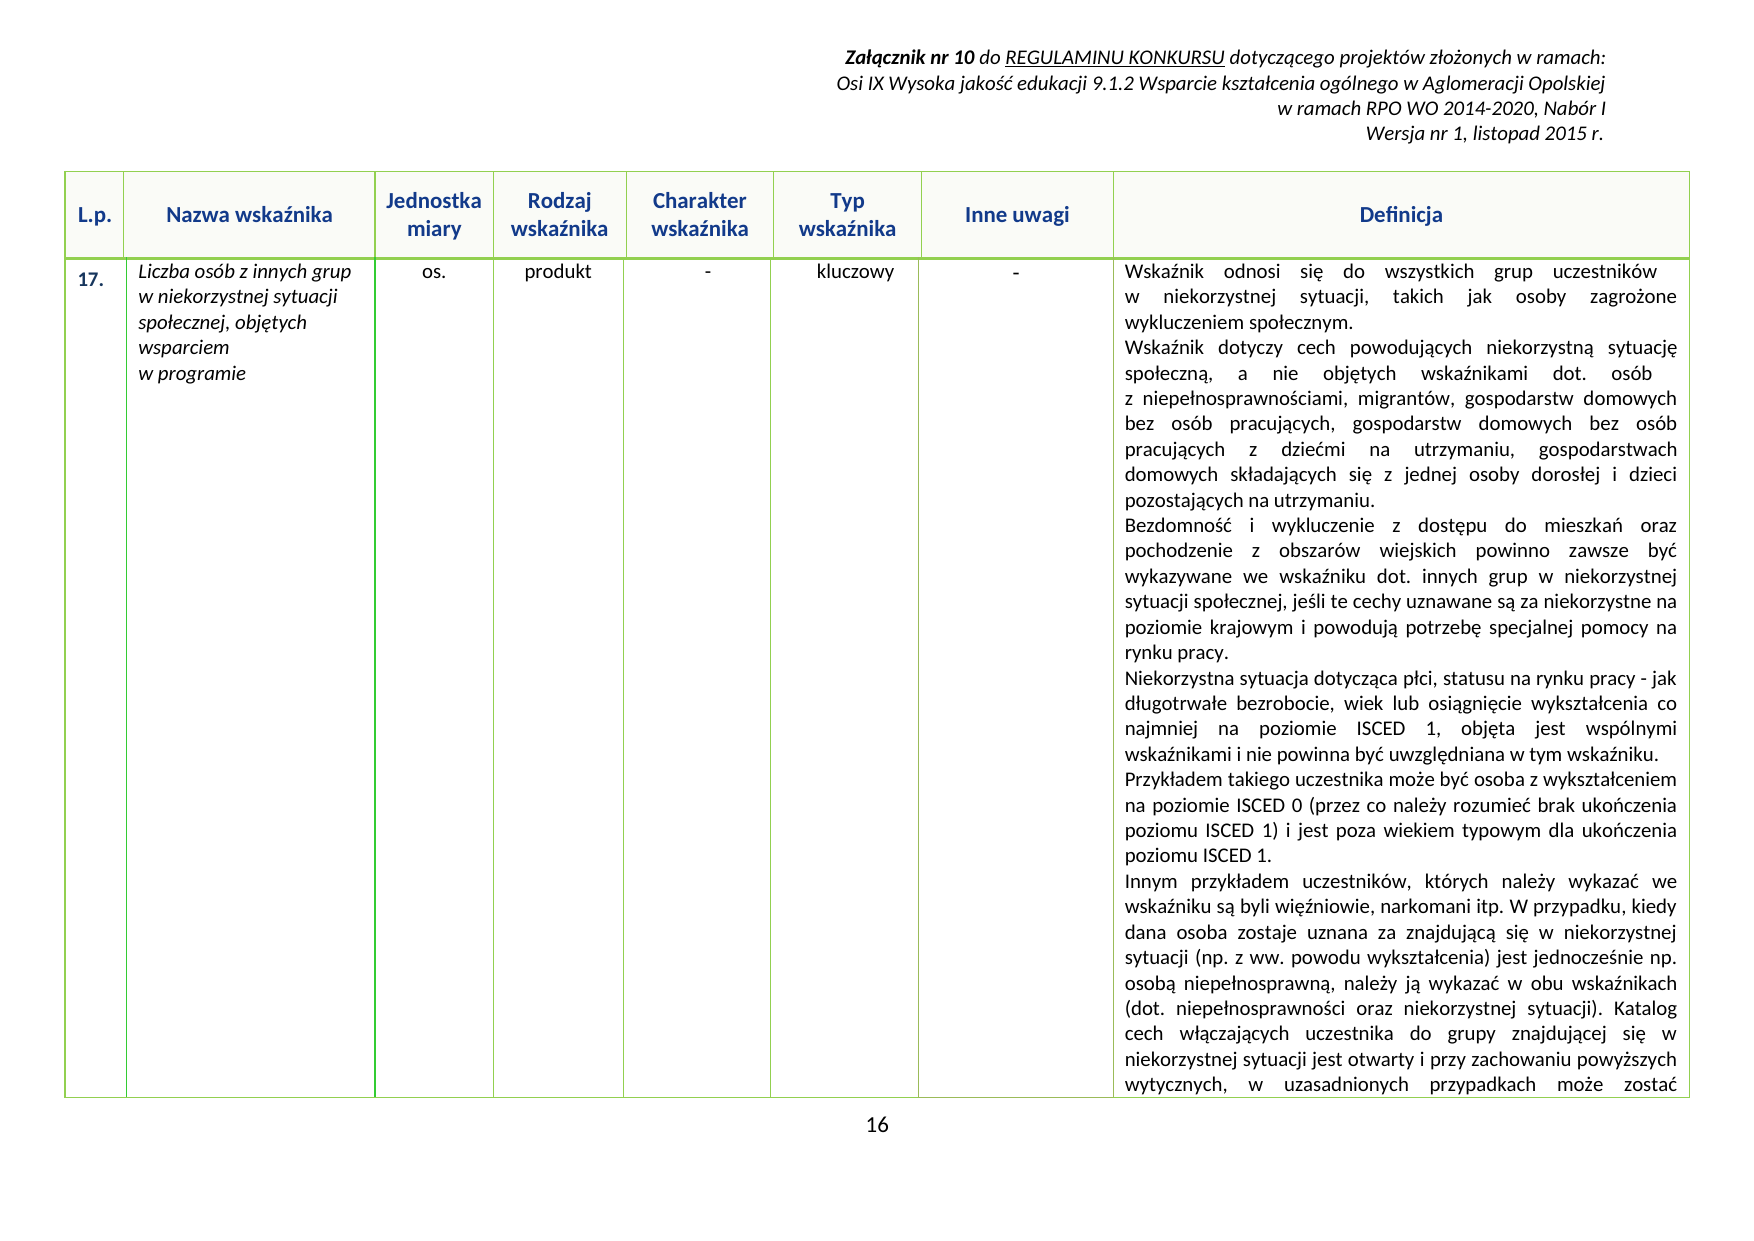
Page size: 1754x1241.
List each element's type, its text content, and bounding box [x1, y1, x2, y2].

table_cell - [919, 260, 1113, 1097]
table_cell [127, 260, 374, 1097]
table_cell kluczowy [771, 260, 918, 1097]
table_header Typ wskaźnika [774, 172, 921, 257]
table_cell [66, 260, 126, 1097]
table_header Charakter wskaźnika [627, 172, 773, 257]
table_cell os. [376, 260, 493, 1097]
table_cell - [624, 260, 770, 1097]
table_header L.p. [66, 172, 123, 257]
table_cell produkt [494, 260, 623, 1097]
table_header Rodzaj wskaźnika [494, 172, 626, 257]
table_header Inne uwagi [922, 172, 1113, 257]
table_header Definicja [1114, 172, 1689, 257]
table_header Jednostka miary [376, 172, 493, 257]
table_header Nazwa wskaźnika [124, 172, 374, 257]
